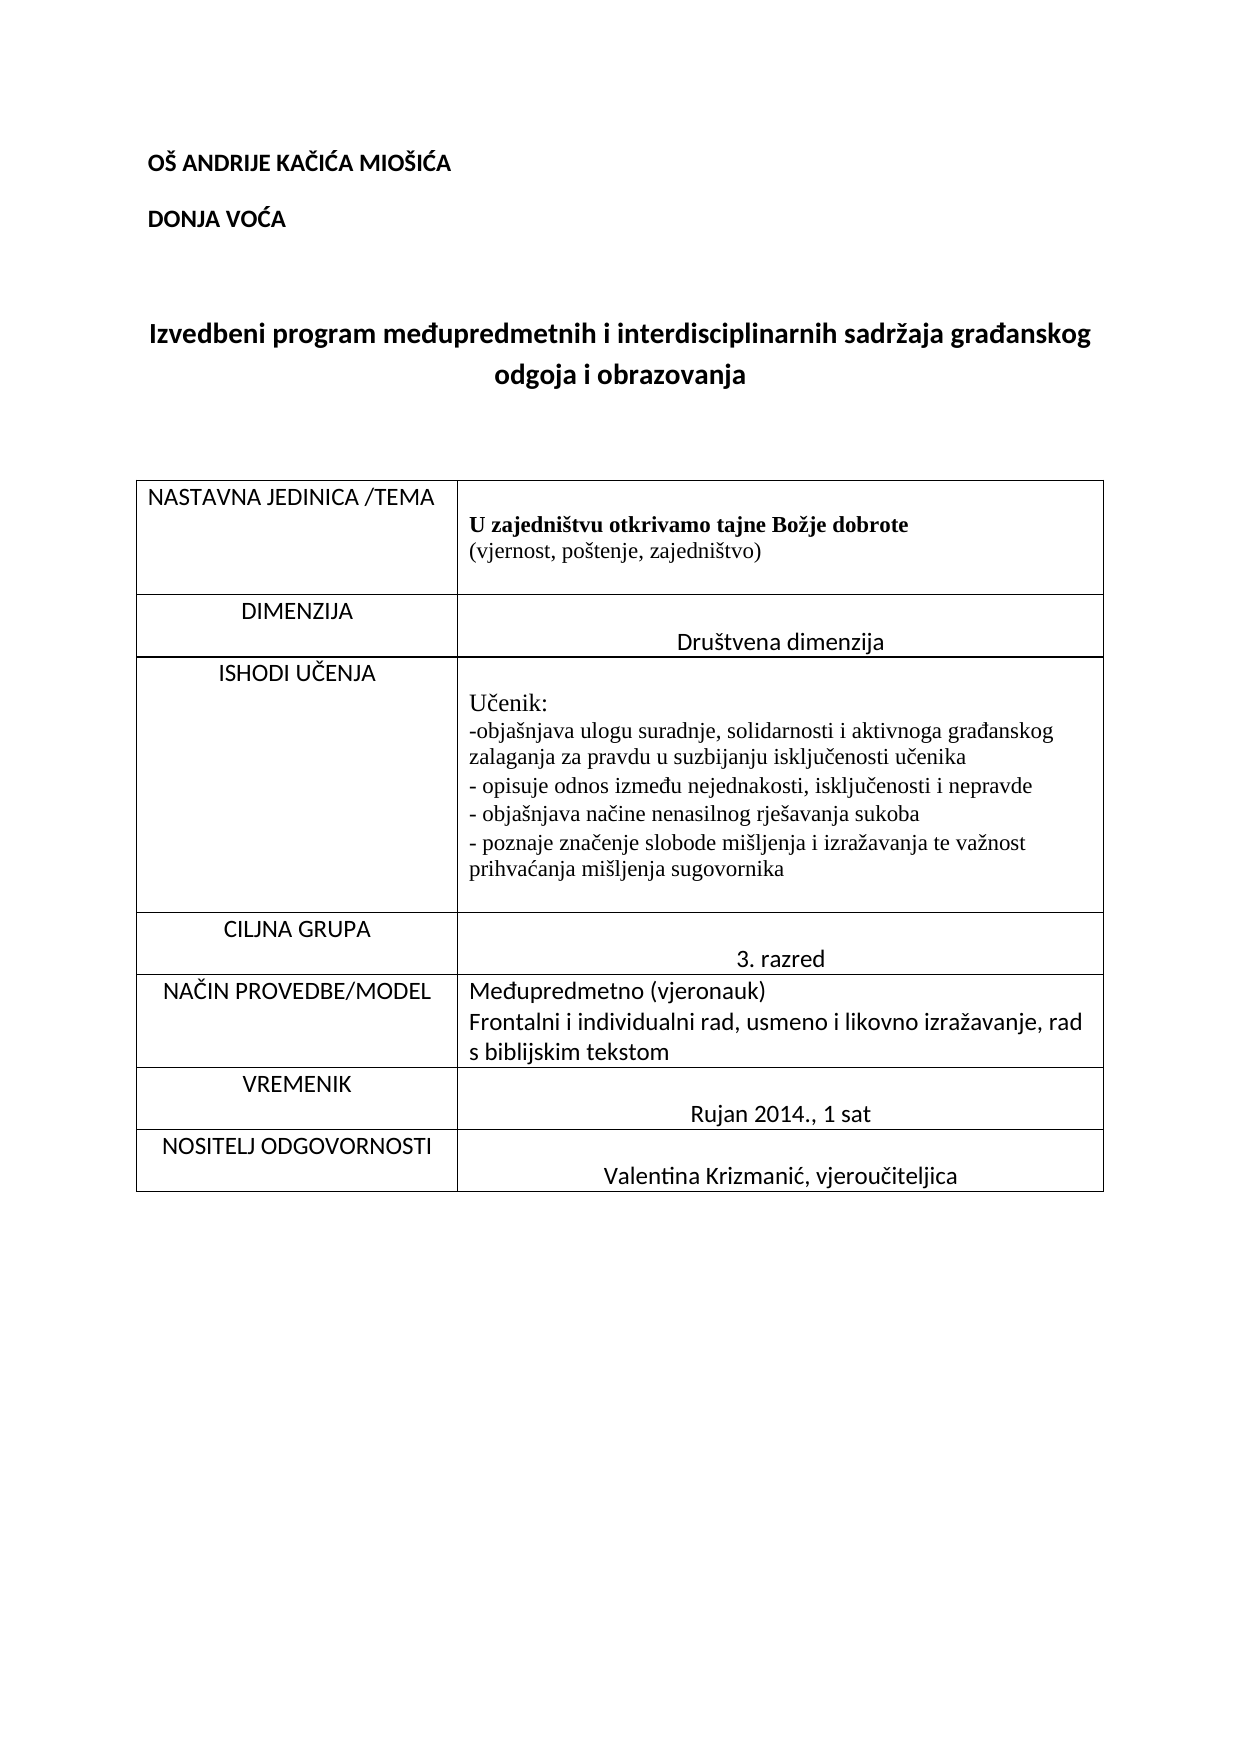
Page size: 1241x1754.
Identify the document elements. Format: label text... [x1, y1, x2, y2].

table_cell ISHODI UČENJA [137, 658, 457, 912]
table_cell VREMENIK [137, 1068, 457, 1129]
table_cell Rujan 2014., 1 sat [458, 1068, 1103, 1129]
table_cell 3. razred [458, 913, 1103, 974]
table_cell CILJNA GRUPA [137, 913, 457, 974]
table_cell Međupredmetno (vjeronauk) Frontalni i individualni rad, usmeno i likovno izražavanje, rad s biblijskim tekstom [458, 975, 1103, 1067]
text DONJA VOĆA [148, 203, 1093, 234]
table_cell Društvena dimenzija [458, 595, 1103, 656]
table_cell Učenik: -objašnjava ulogu suradnje, solidarnosti i aktivnoga građanskog zalaganja za pravdu u suzbijanju isključenosti učenika - opisuje odnos između nejednakosti, isključenosti i nepravde - objašnjava načine nenasilnog rješavanja sukoba - poznaje značenje slobode mišljenja i izražavanja te važnost prihvaćanja mišljenja sugovornika [458, 658, 1103, 912]
table_header NASTAVNA JEDINICA /TEMA [137, 481, 457, 594]
table_cell Valentina Krizmanić, vjeroučiteljica [458, 1130, 1103, 1191]
text OŠ ANDRIJE KAČIĆA MIOŠIĆA [148, 148, 1093, 178]
text Izvedbeni program međupredmetnih i interdisciplinarnih sadržaja građanskog odgoja i obrazovanja [148, 315, 1093, 392]
table_cell NAČIN PROVEDBE/MODEL [137, 975, 457, 1067]
table_cell NOSITELJ ODGOVORNOSTI [137, 1130, 457, 1191]
table_header U zajedništvu otkrivamo tajne Božje dobrote (vjernost, poštenje, zajedništvo) [458, 481, 1103, 594]
table_cell DIMENZIJA [137, 595, 457, 656]
